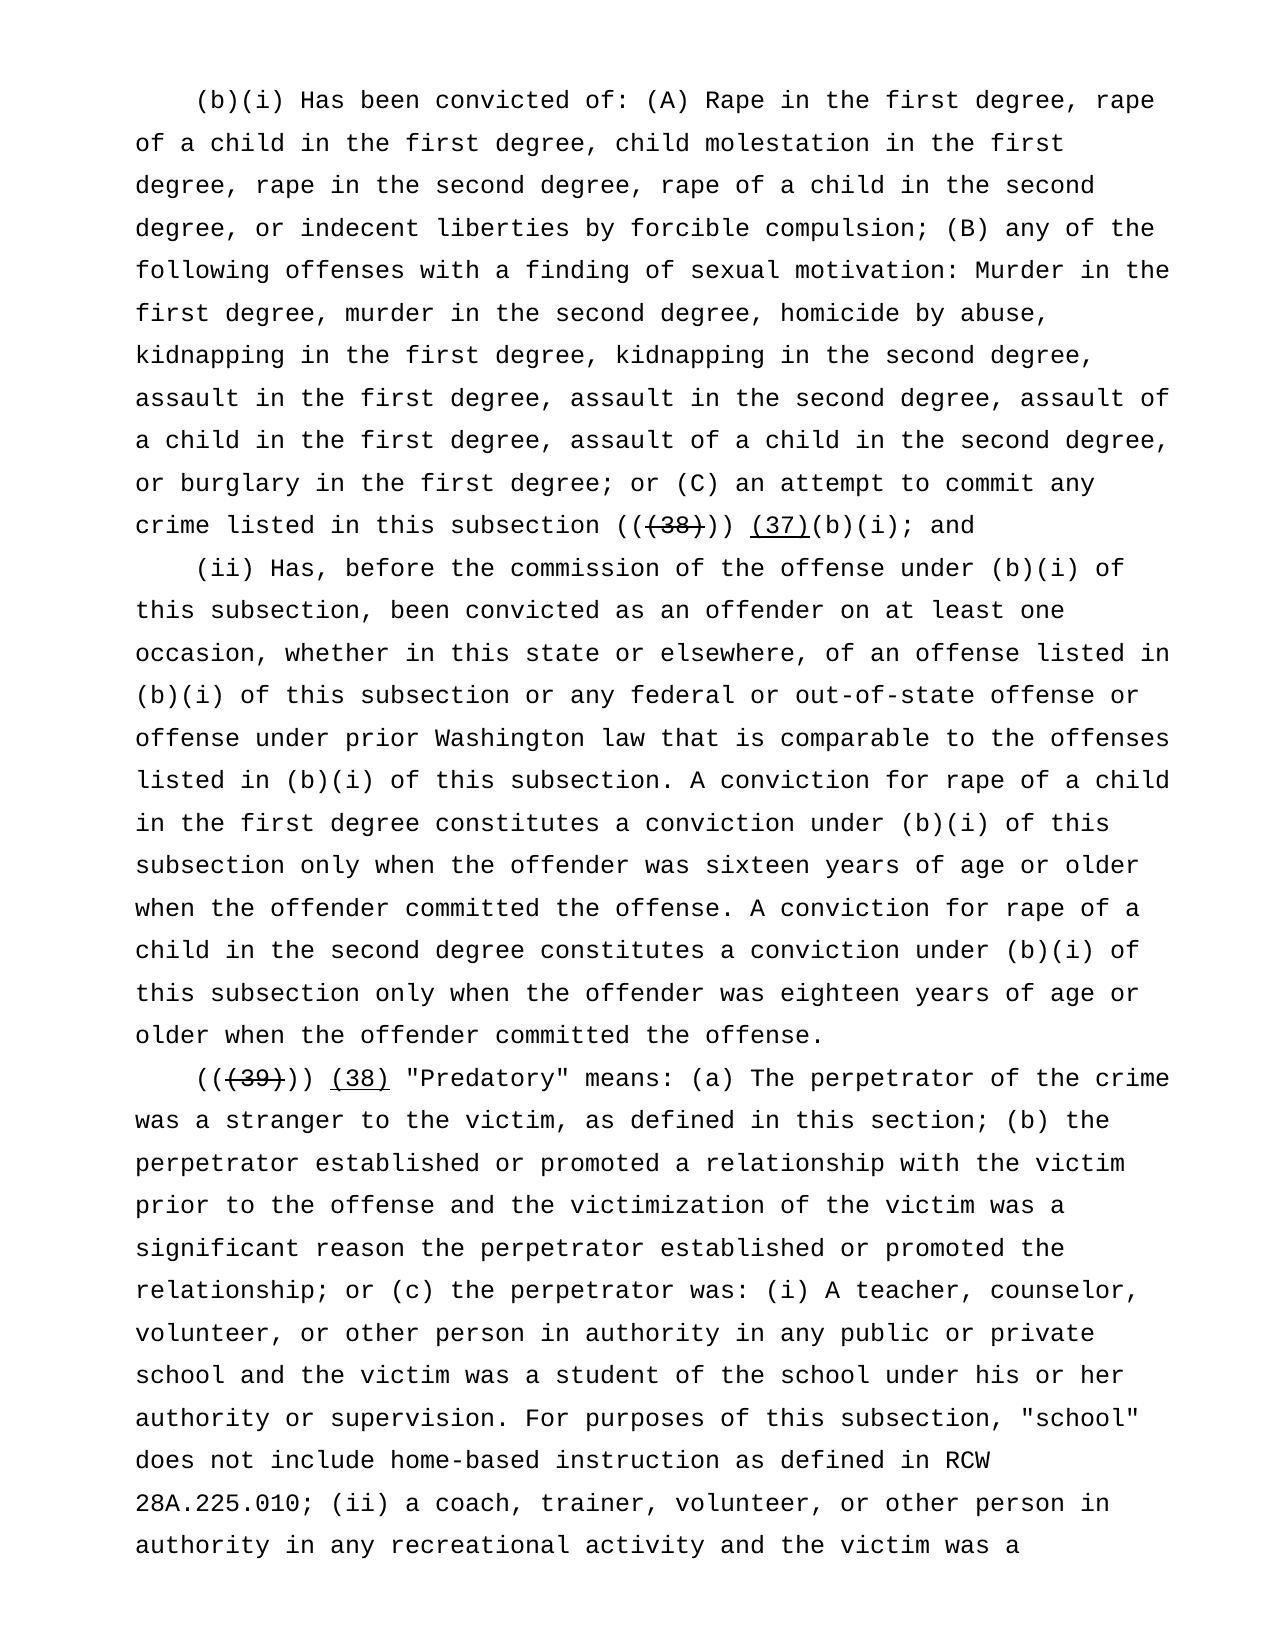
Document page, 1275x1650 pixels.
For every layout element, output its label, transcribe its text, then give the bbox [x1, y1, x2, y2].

text (b)(i) Has been convicted of: (A) Rape in the first degree, rape of a child in the first degree, child molestation in the first degree, rape in the second degree, rape of a child in the second degree, or indecent liberties by forcible compulsion; (B) any of the following offenses with a finding of sexual motivation: Murder in the first degree, murder in the second degree, homicide by abuse, kidnapping in the first degree, kidnapping in the second degree, assault in the first degree, assault in the second degree, assault of a child in the first degree, assault of a child in the second degree, or burglary in the first degree; or (C) an attempt to commit any crime listed in this subsection (((38))) (37)(b)(i); and [135, 75, 1170, 542]
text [135, 1052, 1170, 1562]
text (ii) Has, before the commission of the offense under (b)(i) of this subsection, been convicted as an offender on at least one occasion, whether in this state or elsewhere, of an offense listed in (b)(i) of this subsection or any federal or out-of-state offense or offense under prior Washington law that is comparable to the offenses listed in (b)(i) of this subsection. A conviction for rape of a child in the first degree constitutes a conviction under (b)(i) of this subsection only when the offender was sixteen years of age or older when the offender committed the offense. A conviction for rape of a child in the second degree constitutes a conviction under (b)(i) of this subsection only when the offender was eighteen years of age or older when the offender committed the offense. [135, 542, 1170, 1052]
